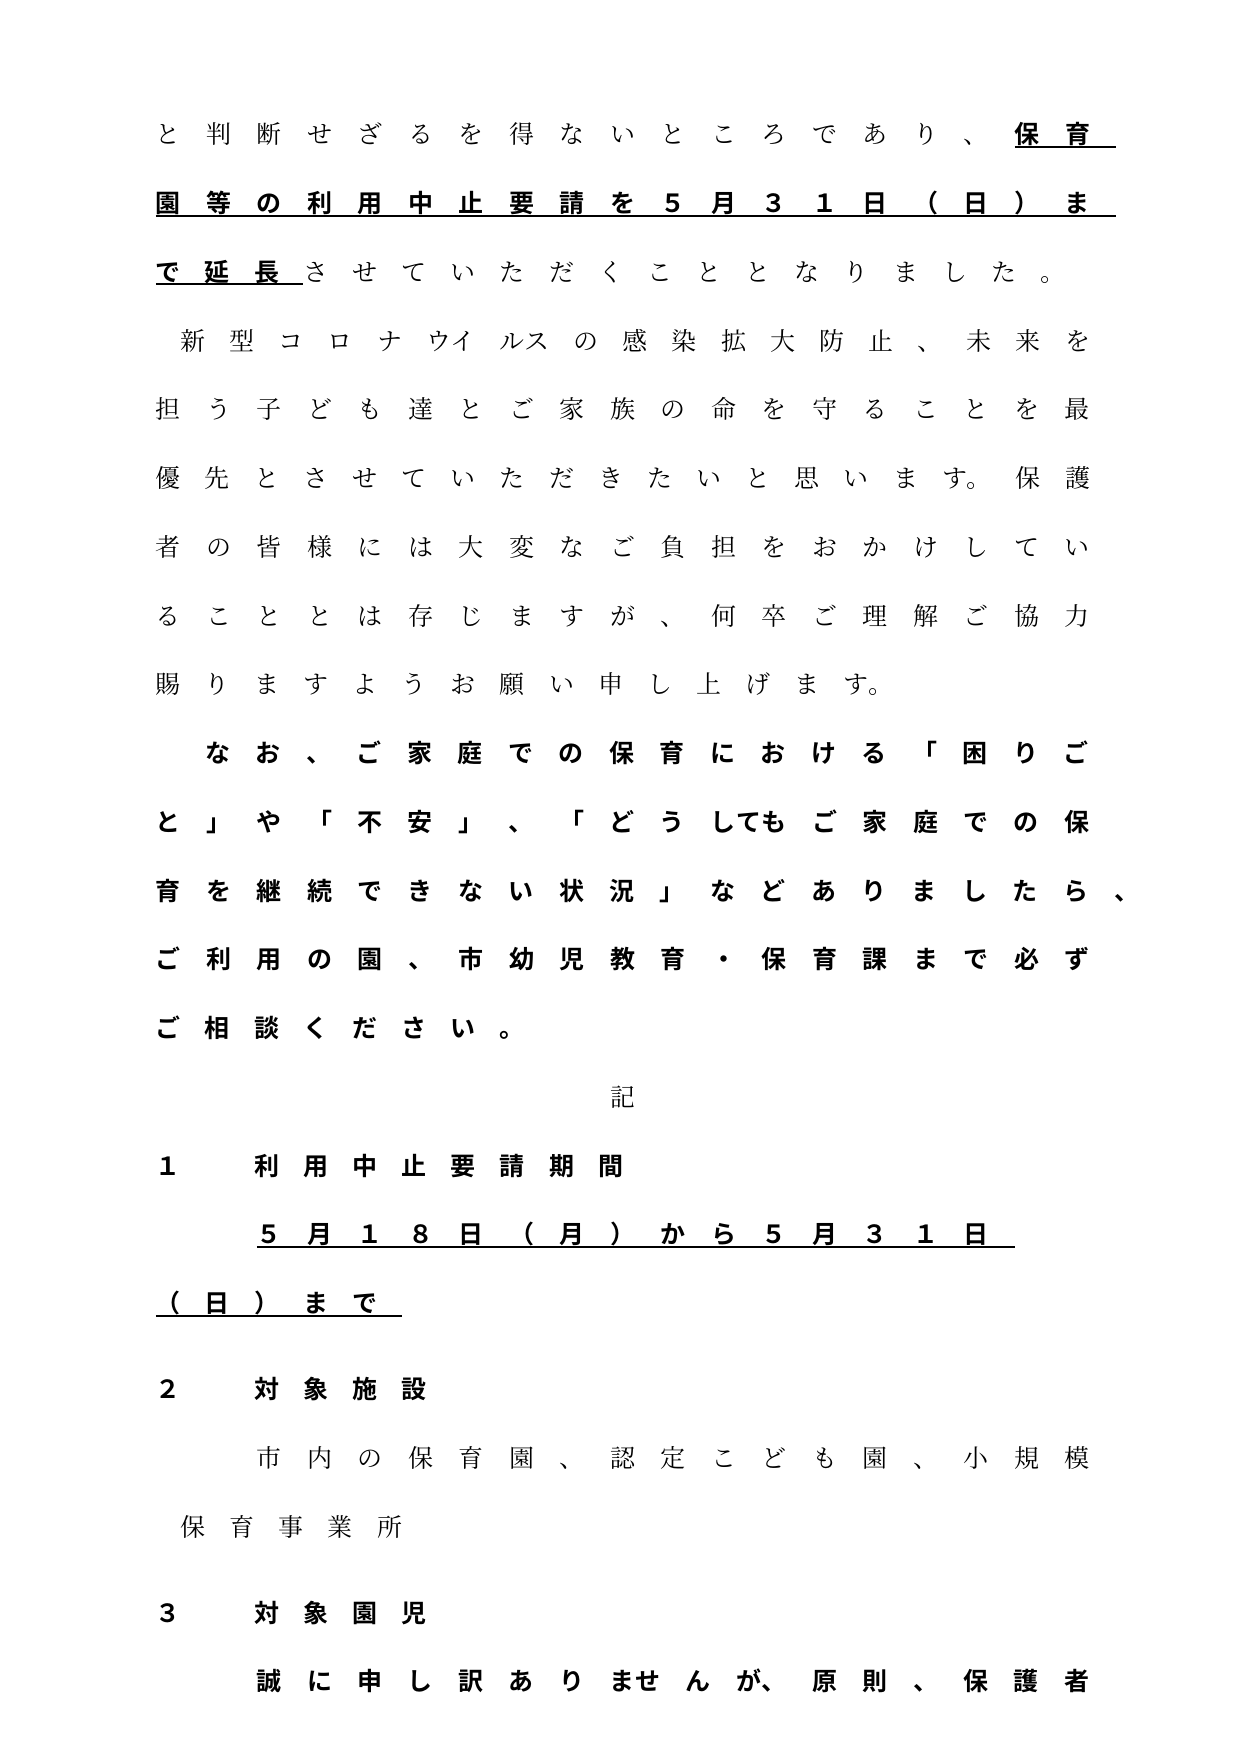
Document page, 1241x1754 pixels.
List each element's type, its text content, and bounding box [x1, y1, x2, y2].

subtitle 記 [156, 1061, 1114, 1130]
text 市内の保育園、認定こども園、小規模保育事業所 [156, 1422, 1114, 1559]
text なお、ご家庭での保育における「困りごと」や「不安」、「どうしてもご家庭での保育を継続できない状況」などありましたら、ご利用の園、市幼児教育・保育課まで必ずご相談ください。 [156, 717, 1114, 1061]
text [156, 99, 1114, 215]
text ５月１８日（月）から５月３１日（日）まで [156, 1199, 1014, 1336]
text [156, 217, 1114, 305]
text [156, 1646, 1114, 1714]
text 新型コロナウイルスの感染拡大防止、未来を担う子ども達とご家族の命を守ることを最優先とさせていただきたいと思います。保護者の皆様には大変なご負担をおかけしていることとは存じますが、何卒ご理解ご協力賜りますようお願い申し上げます。 [156, 305, 1114, 717]
text ２ 対象施設 [156, 1353, 1114, 1422]
text １ 利用中止要請期間 [156, 1130, 1014, 1199]
text ３ 対象園児 [156, 1577, 1114, 1646]
